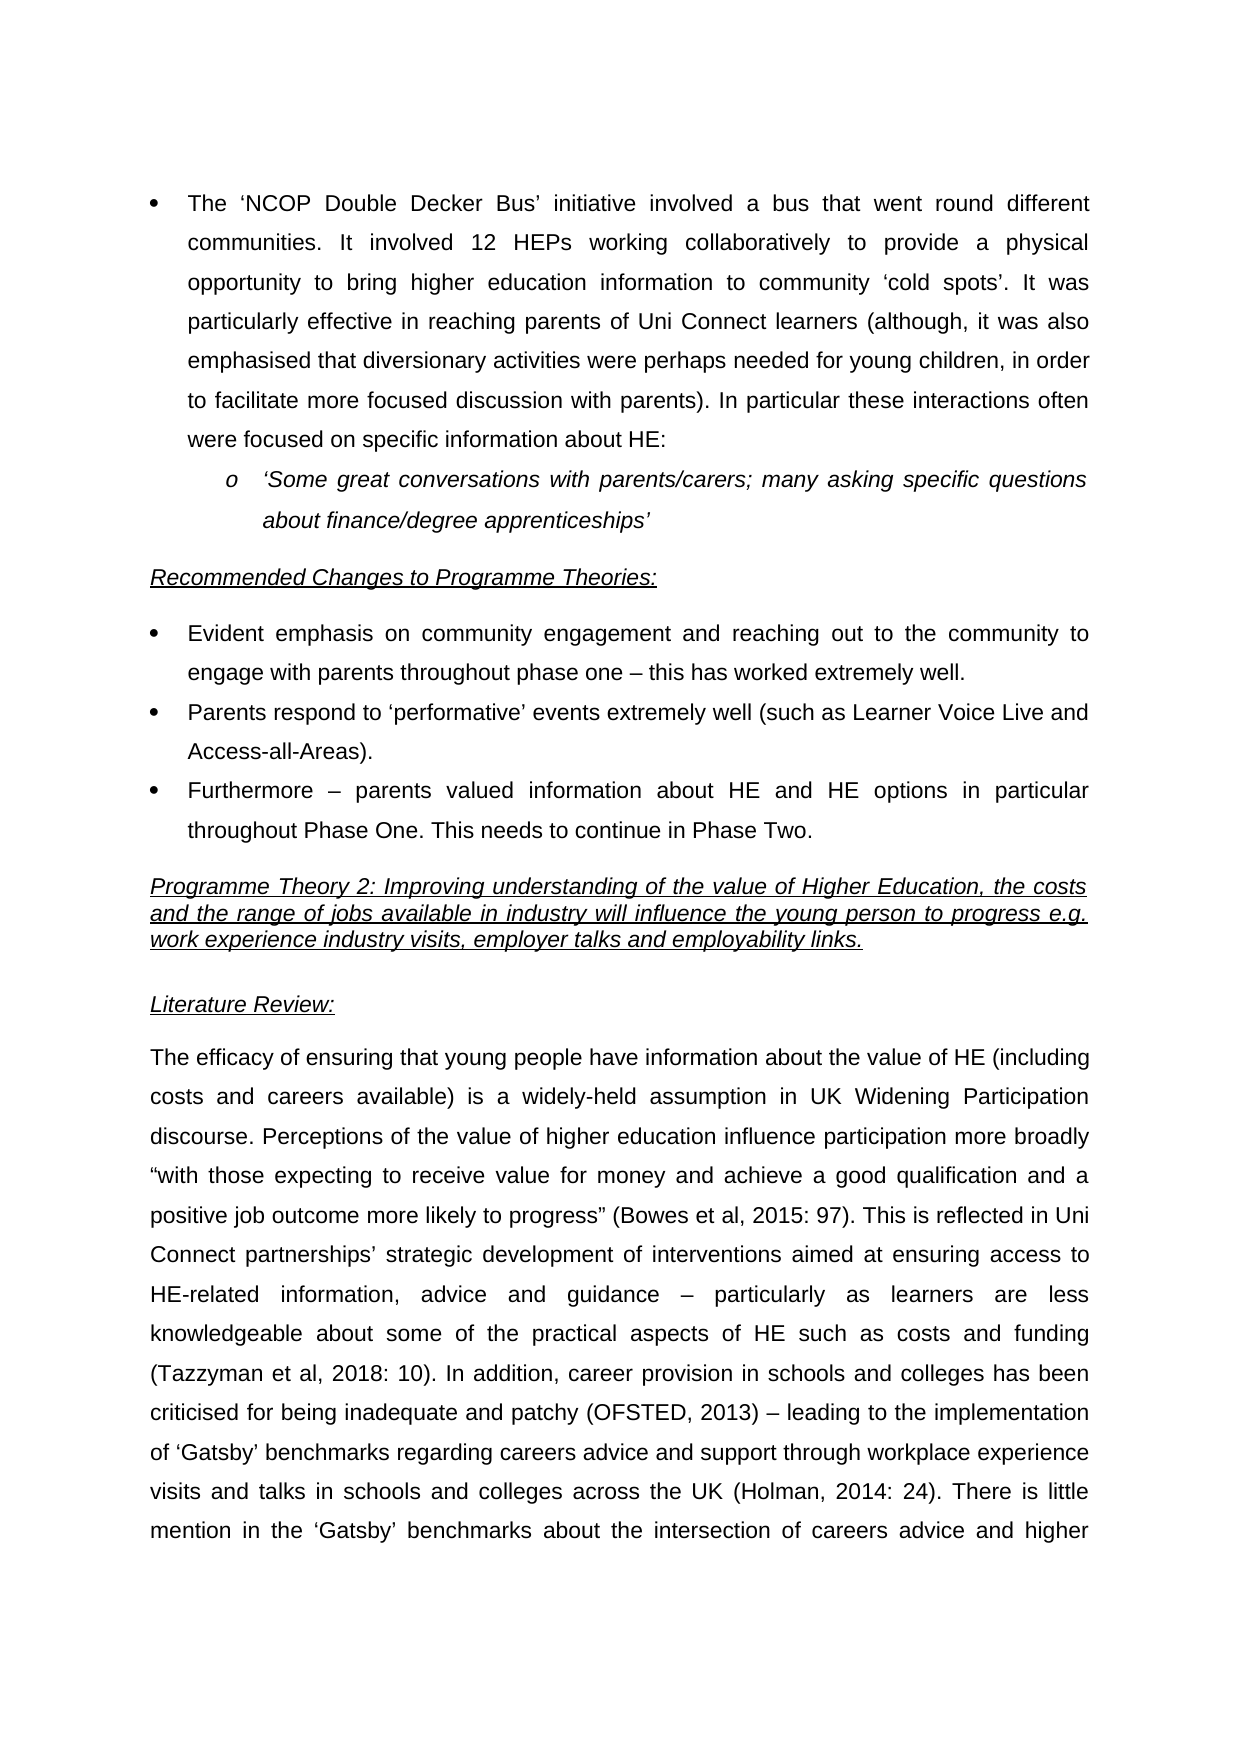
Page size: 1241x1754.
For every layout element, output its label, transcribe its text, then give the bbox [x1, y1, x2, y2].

text Recommended Changes to Programme Theories: [150, 563, 1090, 590]
list Evident emphasis on community engagement and reaching out to the community to engage with parents throughout phase one – this has worked extremely well. [150, 619, 1090, 685]
subtitle Programme Theory 2: Improving understanding of the value of Higher Education, the costs and the range of jobs available in industry will influence the young person to progress e.g. work experience industry visits, employer talks and employability links. [150, 873, 1090, 952]
list Parents respond to ‘performative’ events extremely well (such as Learner Voice Live and Access-all-Areas). [150, 698, 1090, 764]
list ‘Some great conversations with parents/carers; many asking specific questions about finance/degree apprenticeships’ [225, 466, 1090, 534]
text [150, 1044, 1090, 1544]
text Literature Review: [150, 991, 1090, 1017]
list Furthermore – parents valued information about HE and HE options in particular throughout Phase One. This needs to continue in Phase Two. [150, 777, 1090, 843]
list The ‘NCOP Double Decker Bus’ initiative involved a bus that went round different communities. It involved 12 HEPs working collaboratively to provide a physical opportunity to bring higher education information to community ‘cold spots’. It was particularly effective in reaching parents of Uni Connect learners (although, it was also emphasised that diversionary activities were perhaps needed for young children, in order to facilitate more focused discussion with parents). In particular these interactions often were focused on specific information about HE: [150, 189, 1090, 453]
